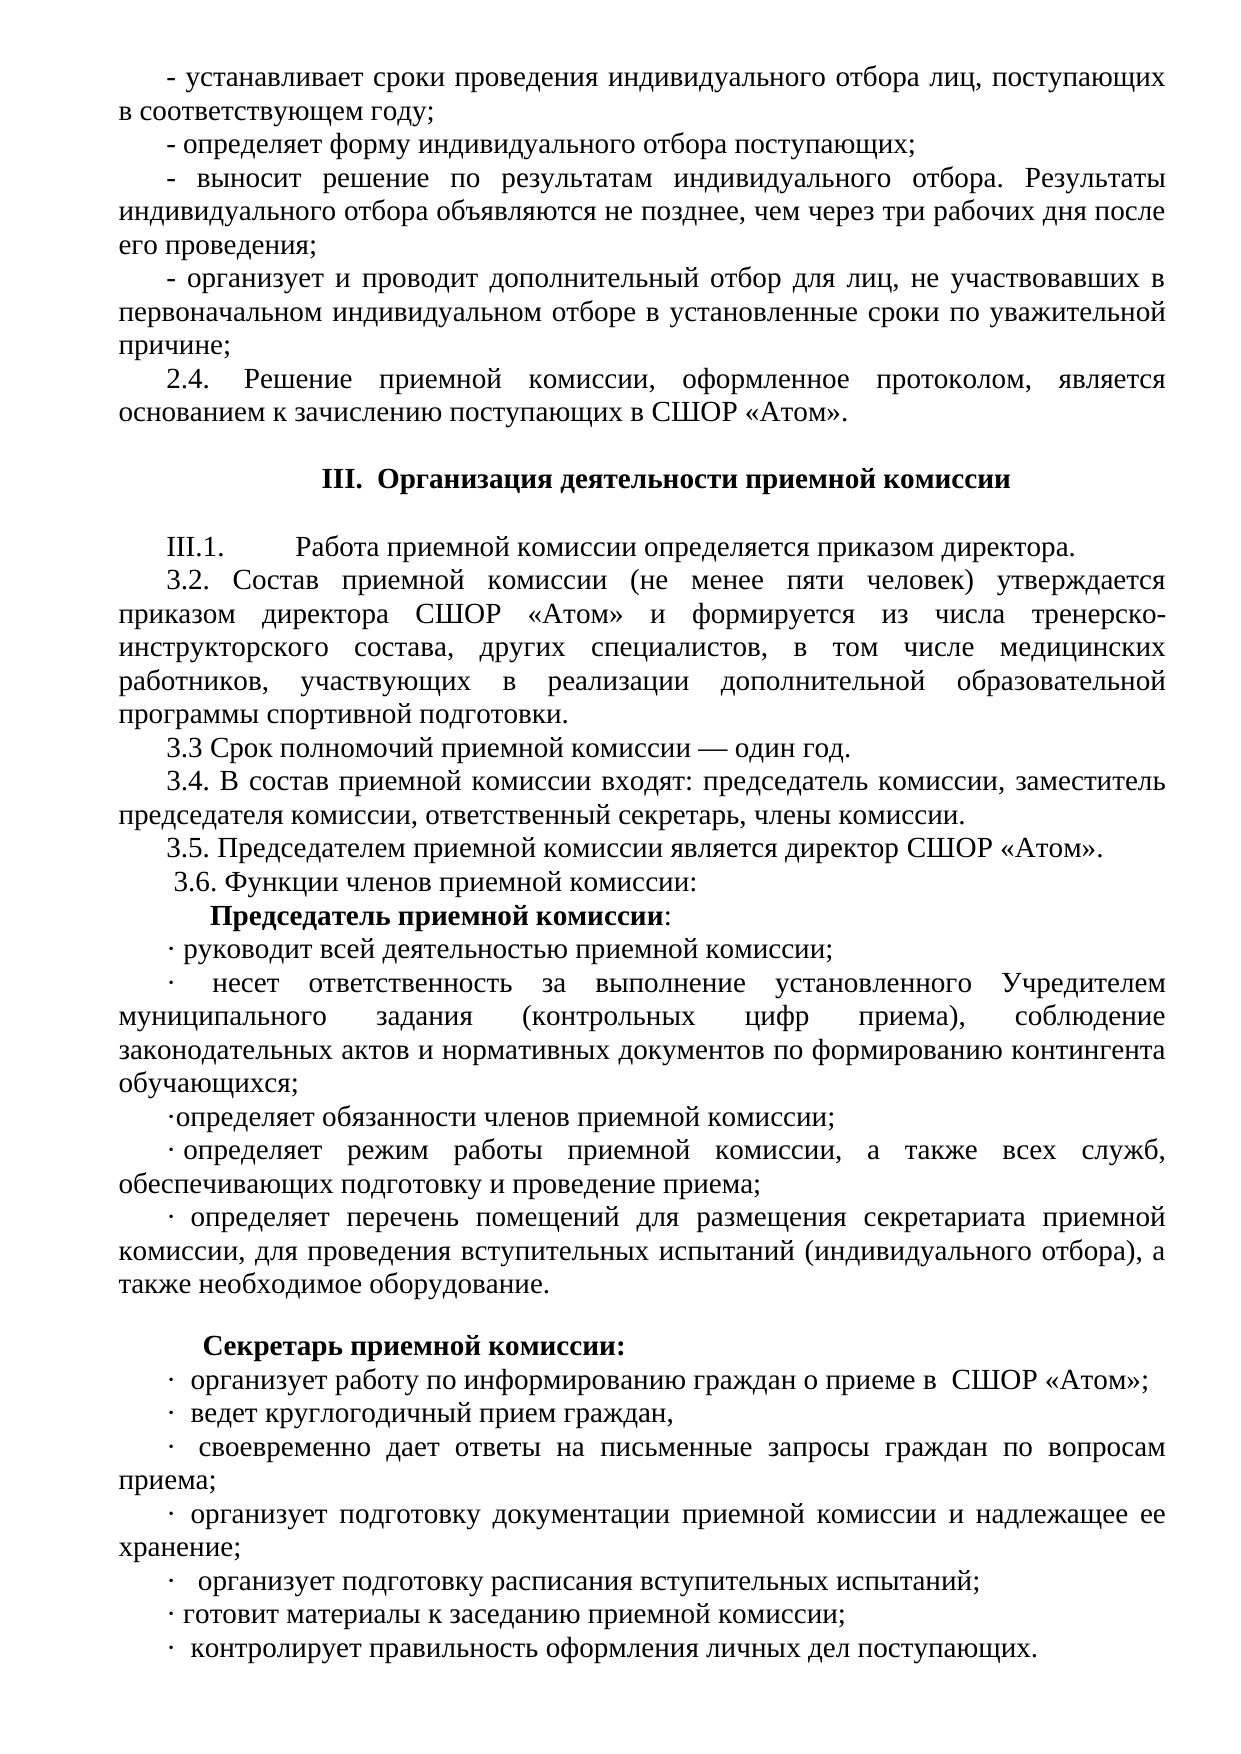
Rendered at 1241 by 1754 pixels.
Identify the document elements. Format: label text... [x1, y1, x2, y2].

text - определяет форму индивидуального отбора поступающих; [118, 126, 1167, 160]
text ·определяет обязанности членов приемной комиссии; [118, 1099, 1167, 1132]
text - устанавливает сроки проведения индивидуального отбора лиц, поступающих в соответствующем году; [118, 59, 1167, 126]
text · организует подготовку расписания вступительных испытаний; [118, 1563, 1167, 1597]
text 2.4. Решение приемной комиссии, оформленное протоколом, является основанием к зачислению поступающих в СШОР «Атом». [118, 361, 1167, 428]
text · руководит всей деятельностью приемной комиссии; [118, 931, 1167, 965]
text · организует подготовку документации приемной комиссии и надлежащее ее хранение; [118, 1496, 1167, 1563]
text 3.3 Срок полномочий приемной комиссии — один год. [118, 730, 1167, 763]
list Организация деятельности приемной комиссии [118, 462, 1167, 495]
text - организует и проводит дополнительный отбор для лиц, не участвовавших в первоначальном индивидуальном отборе в установленные сроки по уважительной причине; [118, 260, 1167, 361]
text Председатель приемной комиссии: [118, 898, 1167, 931]
text 3.2. Состав приемной комиссии (не менее пяти человек) утверждается приказом директора СШОР «Атом» и формируется из числа тренерско-инструкторского состава, других специалистов, в том числе медицинских работников, участвующих в реализации дополнительной образовательной программы спортивной подготовки. [118, 562, 1167, 730]
text 3.4. В состав приемной комиссии входят: председатель комиссии, заместитель председателя комиссии, ответственный секретарь, члены комиссии. [118, 763, 1167, 831]
text · определяет перечень помещений для размещения секретариата приемной комиссии, для проведения вступительных испытаний (индивидуального отбора), а также необходимое оборудование. [118, 1199, 1167, 1300]
text · ведет круглогодичный прием граждан, [118, 1395, 1167, 1429]
text · несет ответственность за выполнение установленного Учредителем муниципального задания (контрольных цифр приема), соблюдение законодательных актов и нормативных документов по формированию контингента обучающихся; [118, 965, 1167, 1099]
text - выносит решение по результатам индивидуального отбора. Результаты индивидуального отбора объявляются не позднее, чем через три рабочих дня после его проведения; [118, 160, 1167, 260]
text · своевременно дает ответы на письменные запросы граждан по вопросам приема; [118, 1429, 1167, 1496]
text · готовит материалы к заседанию приемной комиссии; [118, 1597, 1167, 1630]
list Работа приемной комиссии определяется приказом директора. [118, 529, 1167, 562]
text 3.5. Председателем приемной комиссии является директор СШОР «Атом». [118, 831, 1167, 864]
text · определяет режим работы приемной комиссии, а также всех служб, обеспечивающих подготовку и проведение приема; [118, 1132, 1167, 1199]
text · контролирует правильность оформления личных дел поступающих. [118, 1630, 1167, 1664]
text 3.6. Функции членов приемной комиссии: [118, 864, 1167, 898]
text · организует работу по информированию граждан о приеме в СШОР «Атом»; [118, 1362, 1167, 1395]
text Секретарь приемной комиссии: [118, 1328, 1167, 1362]
